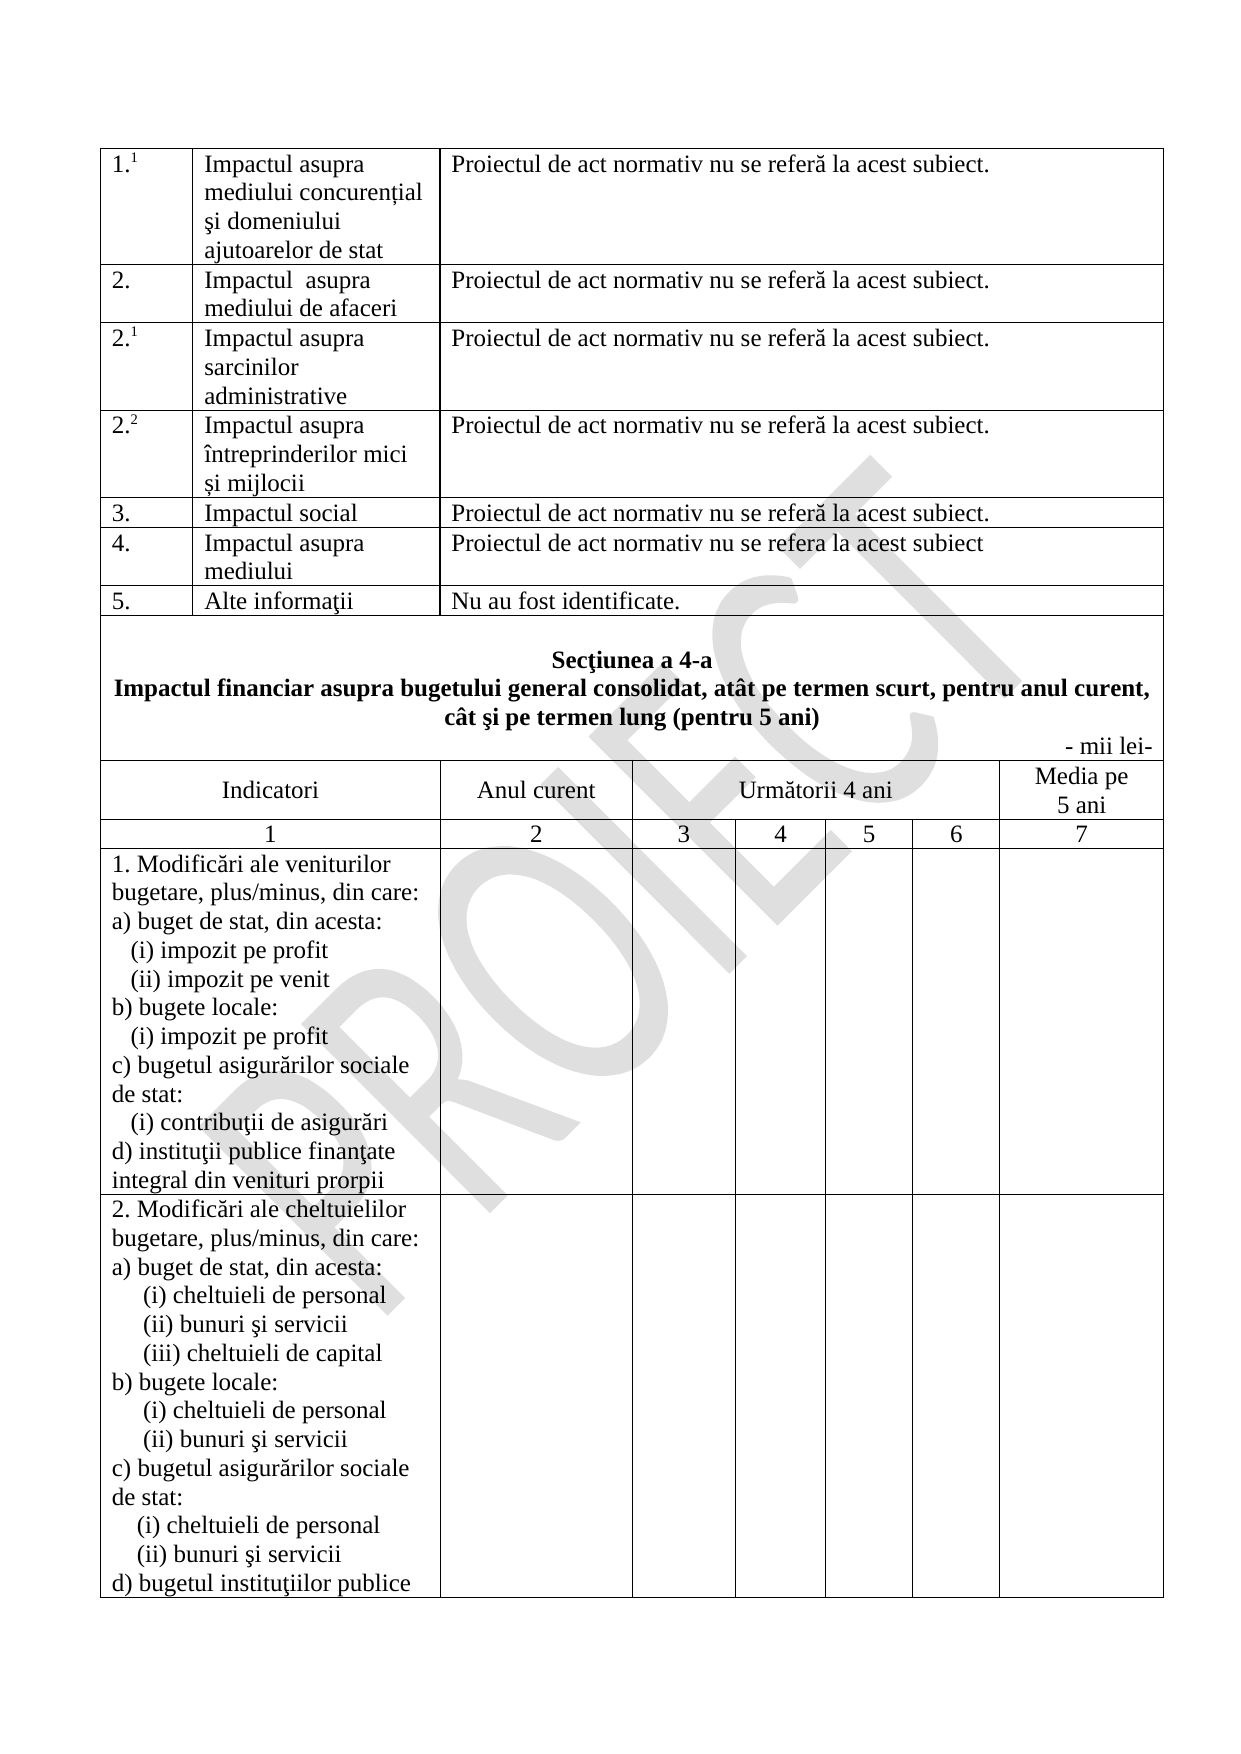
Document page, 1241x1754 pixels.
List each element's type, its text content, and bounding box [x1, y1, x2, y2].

table_cell Proiectul de act normativ nu se referă la acest subiect. [441, 411, 1163, 497]
table_cell 5 [826, 820, 912, 848]
table_cell Proiectul de act normativ nu se referă la acest subiect. [441, 149, 1163, 264]
table_cell 2 [441, 820, 632, 848]
table_cell [913, 849, 999, 1194]
table_cell [633, 849, 735, 1194]
table_cell Impactul social [193, 498, 439, 527]
table_cell Proiectul de act normativ nu se referă la acest subiect. [441, 498, 1163, 527]
table_cell [736, 1195, 825, 1597]
table_cell Următorii 4 ani [633, 761, 999, 819]
table_cell 1.1 [101, 149, 192, 264]
table_cell 2.1 [101, 323, 192, 409]
table_cell 1. Modificări ale veniturilor bugetare, plus/minus, din care: a) buget de stat, din acesta: (i) impozit pe profit (ii) impozit pe venit b) bugete locale: (i) impozit pe profit c) bugetul asigurărilor sociale de stat: (i) contribuţii de asigurări d) instituţii publice finanţate integral din venituri prorpii [101, 849, 440, 1194]
table_cell [736, 849, 825, 1194]
table_cell 4 [736, 820, 825, 848]
table_cell [826, 1195, 912, 1597]
table_cell Impactul asupra sarcinilor administrative [193, 323, 439, 409]
table_cell 7 [1000, 820, 1163, 848]
table_cell [1000, 1195, 1163, 1597]
table_cell 4. [101, 528, 192, 585]
table_cell [913, 1195, 999, 1597]
table_cell Media pe 5 ani [1000, 761, 1163, 819]
table_cell 1 [101, 820, 440, 848]
table_cell Indicatori [101, 761, 440, 819]
table_cell 2. [101, 265, 192, 322]
table_cell 3. [101, 498, 192, 527]
table_cell Alte informaţii [193, 586, 439, 615]
table_cell 5. [101, 586, 192, 615]
table_cell Anul curent [441, 761, 632, 819]
table_cell Secţiunea a 4-a Impactul financiar asupra bugetului general consolidat, atât pe termen scurt, pentru anul curent, cât şi pe termen lung (pentru 5 ani) - mii lei- [101, 616, 1163, 760]
table_cell [441, 1195, 632, 1597]
table_cell [633, 1195, 735, 1597]
table_cell 6 [913, 820, 999, 848]
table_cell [101, 1195, 440, 1597]
table_cell 2.2 [101, 411, 192, 497]
table_cell Impactul asupra mediului de afaceri [193, 265, 439, 322]
table_cell Impactul asupra întreprinderilor mici și mijlocii [193, 411, 439, 497]
table_cell Nu au fost identificate. [441, 586, 1163, 615]
table_cell [1000, 849, 1163, 1194]
table_cell [441, 849, 632, 1194]
table_cell 3 [633, 820, 735, 848]
table_cell Impactul asupra mediului [193, 528, 439, 585]
table_cell Proiectul de act normativ nu se referă la acest subiect. [441, 323, 1163, 409]
table_cell Proiectul de act normativ nu se referă la acest subiect. [441, 265, 1163, 322]
table_cell Impactul asupra mediului concurențial şi domeniului ajutoarelor de stat [193, 149, 439, 264]
table_cell [826, 849, 912, 1194]
table_cell Proiectul de act normativ nu se refera la acest subiect [441, 528, 1163, 585]
